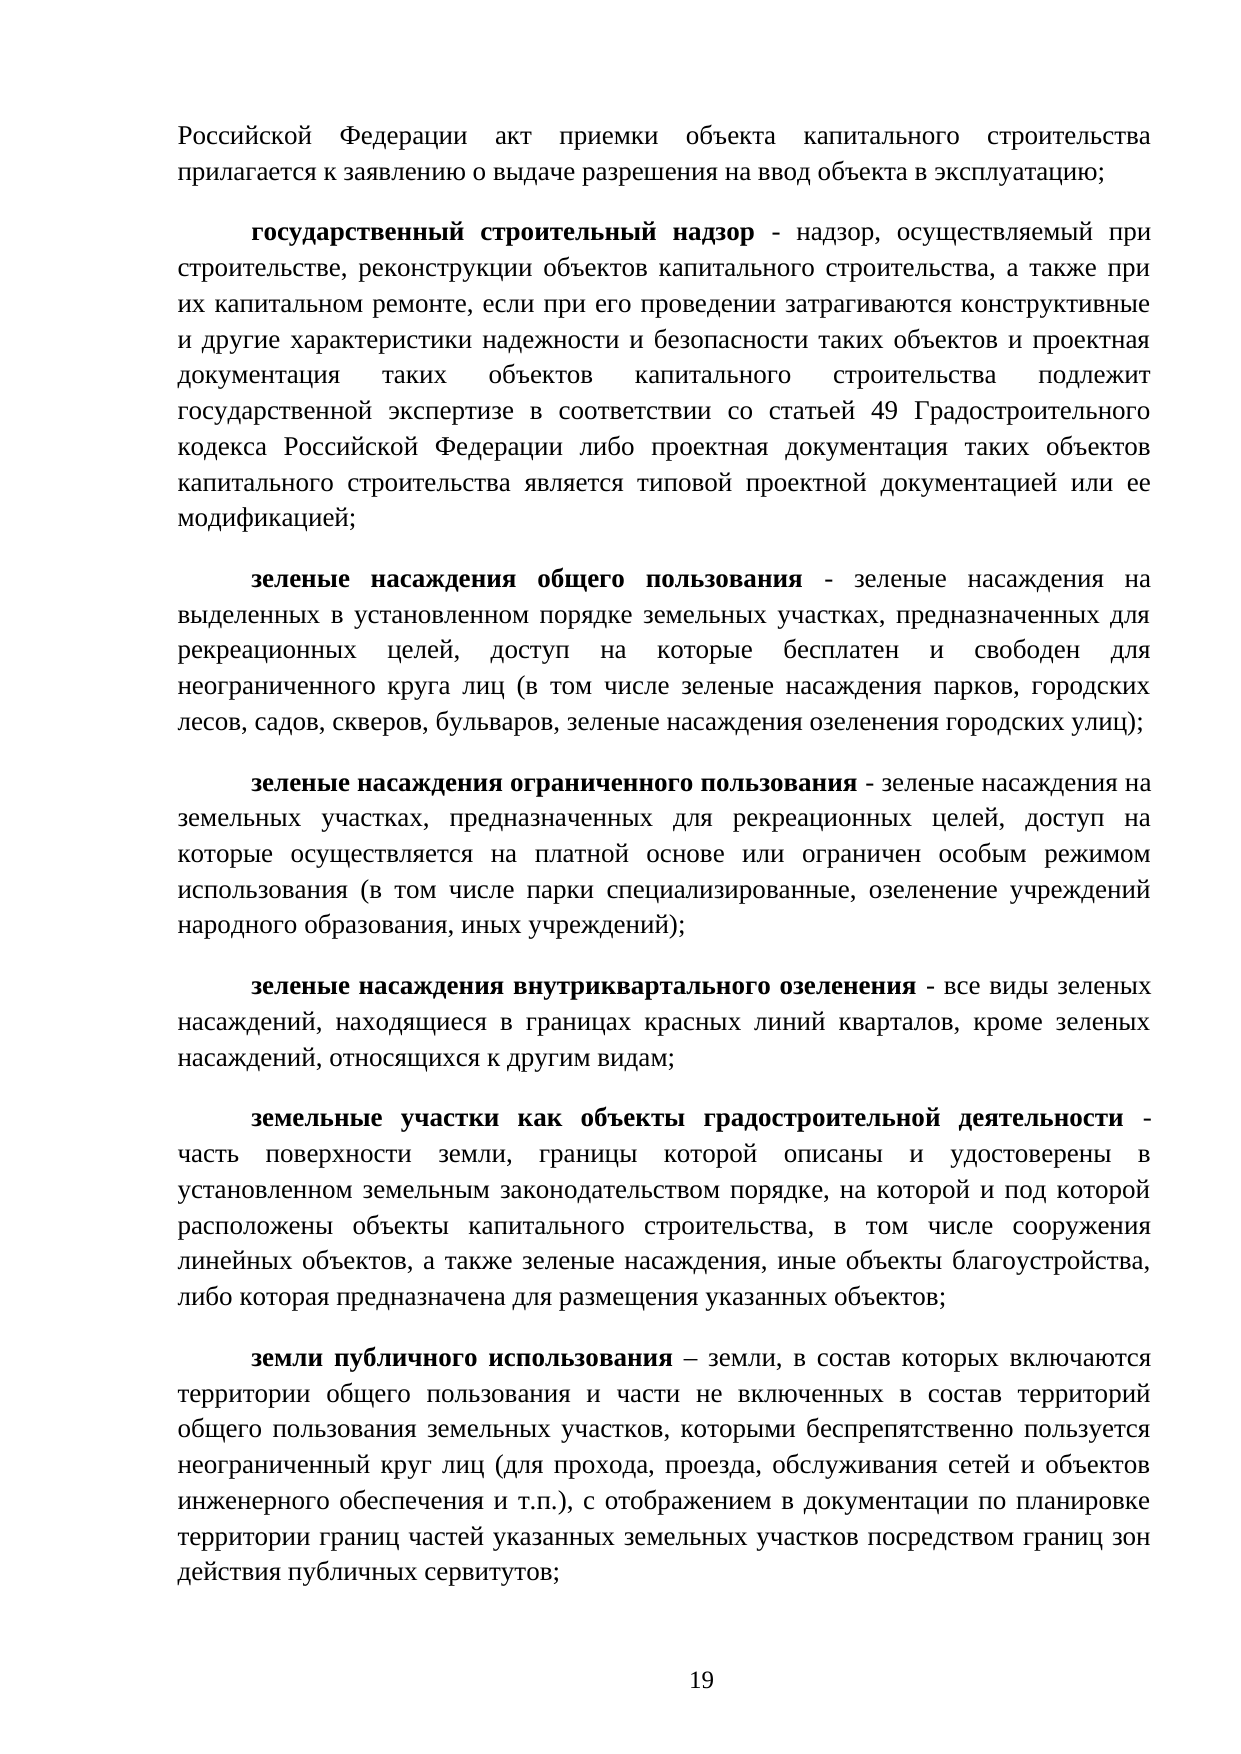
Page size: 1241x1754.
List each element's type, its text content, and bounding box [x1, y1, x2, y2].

text зеленые насаждения общего пользования - зеленые насаждения на выделенных в установленном порядке земельных участках, предназначенных для рекреационных целей, доступ на которые бесплатен и свободен для неограниченного круга лиц (в том числе зеленые насаждения парков, городских лесов, садов, скверов, бульваров, зеленые насаждения озеленения городских улиц); [177, 562, 1152, 736]
text земли публичного использования – земли, в состав которых включаются территории общего пользования и части не включенных в состав территорий общего пользования земельных участков, которыми беспрепятственно пользуется неограниченный круг лиц (для прохода, проезда, обслуживания сетей и объектов инженерного обеспечения и т.п.), с отображением в документации по планировке территории границ частей указанных земельных участков посредством границ зон действия публичных сервитутов; [177, 1341, 1152, 1586]
text земельные участки как объекты градостроительной деятельности - часть поверхности земли, границы которой описаны и удостоверены в установленном земельным законодательством порядке, на которой и под которой расположены объекты капитального строительства, в том числе сооружения линейных объектов, а также зеленые насаждения, иные объекты благоустройства, либо которая предназначена для размещения указанных объектов; [177, 1102, 1152, 1311]
text зеленые насаждения ограниченного пользования - зеленые насаждения на земельных участках, предназначенных для рекреационных целей, доступ на которые осуществляется на платной основе или ограничен особым режимом использования (в том числе парки специализированные, озеленение учреждений народного образования, иных учреждений); [177, 766, 1152, 940]
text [177, 119, 1152, 186]
text зеленые насаждения внутриквартального озеленения - все виды зеленых насаждений, находящиеся в границах красных линий кварталов, кроме зеленых насаждений, относящихся к другим видам; [177, 969, 1152, 1072]
text государственный строительный надзор - надзор, осуществляемый при строительстве, реконструкции объектов капитального строительства, а также при их капитальном ремонте, если при его проведении затрагиваются конструктивные и другие характеристики надежности и безопасности таких объектов и проектная документация таких объектов капитального строительства подлежит государственной экспертизе в соответствии со статьей 49 Градостроительного кодекса Российской Федерации либо проектная документация таких объектов капитального строительства является типовой проектной документацией или ее модификацией; [177, 216, 1152, 532]
